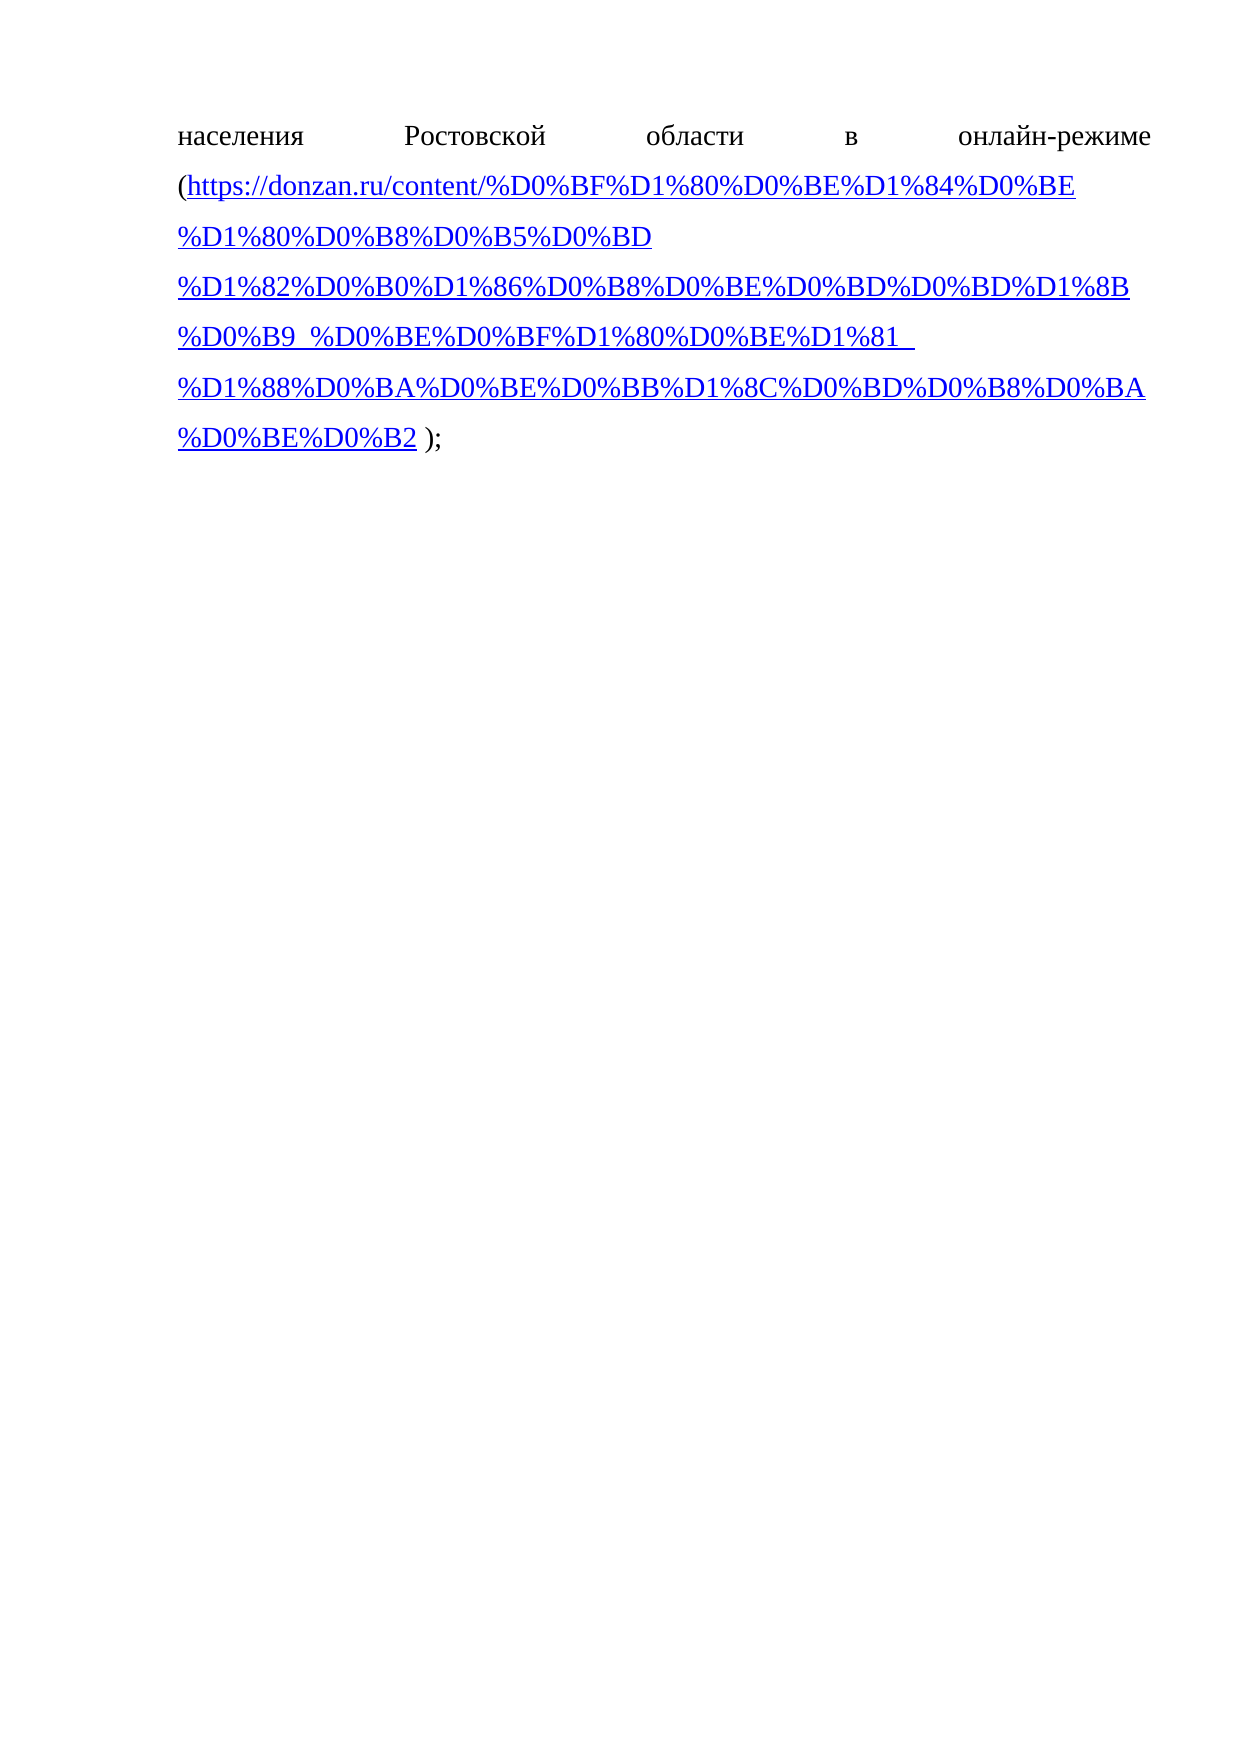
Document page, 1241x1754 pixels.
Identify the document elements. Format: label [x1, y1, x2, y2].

list [177, 118, 1152, 453]
